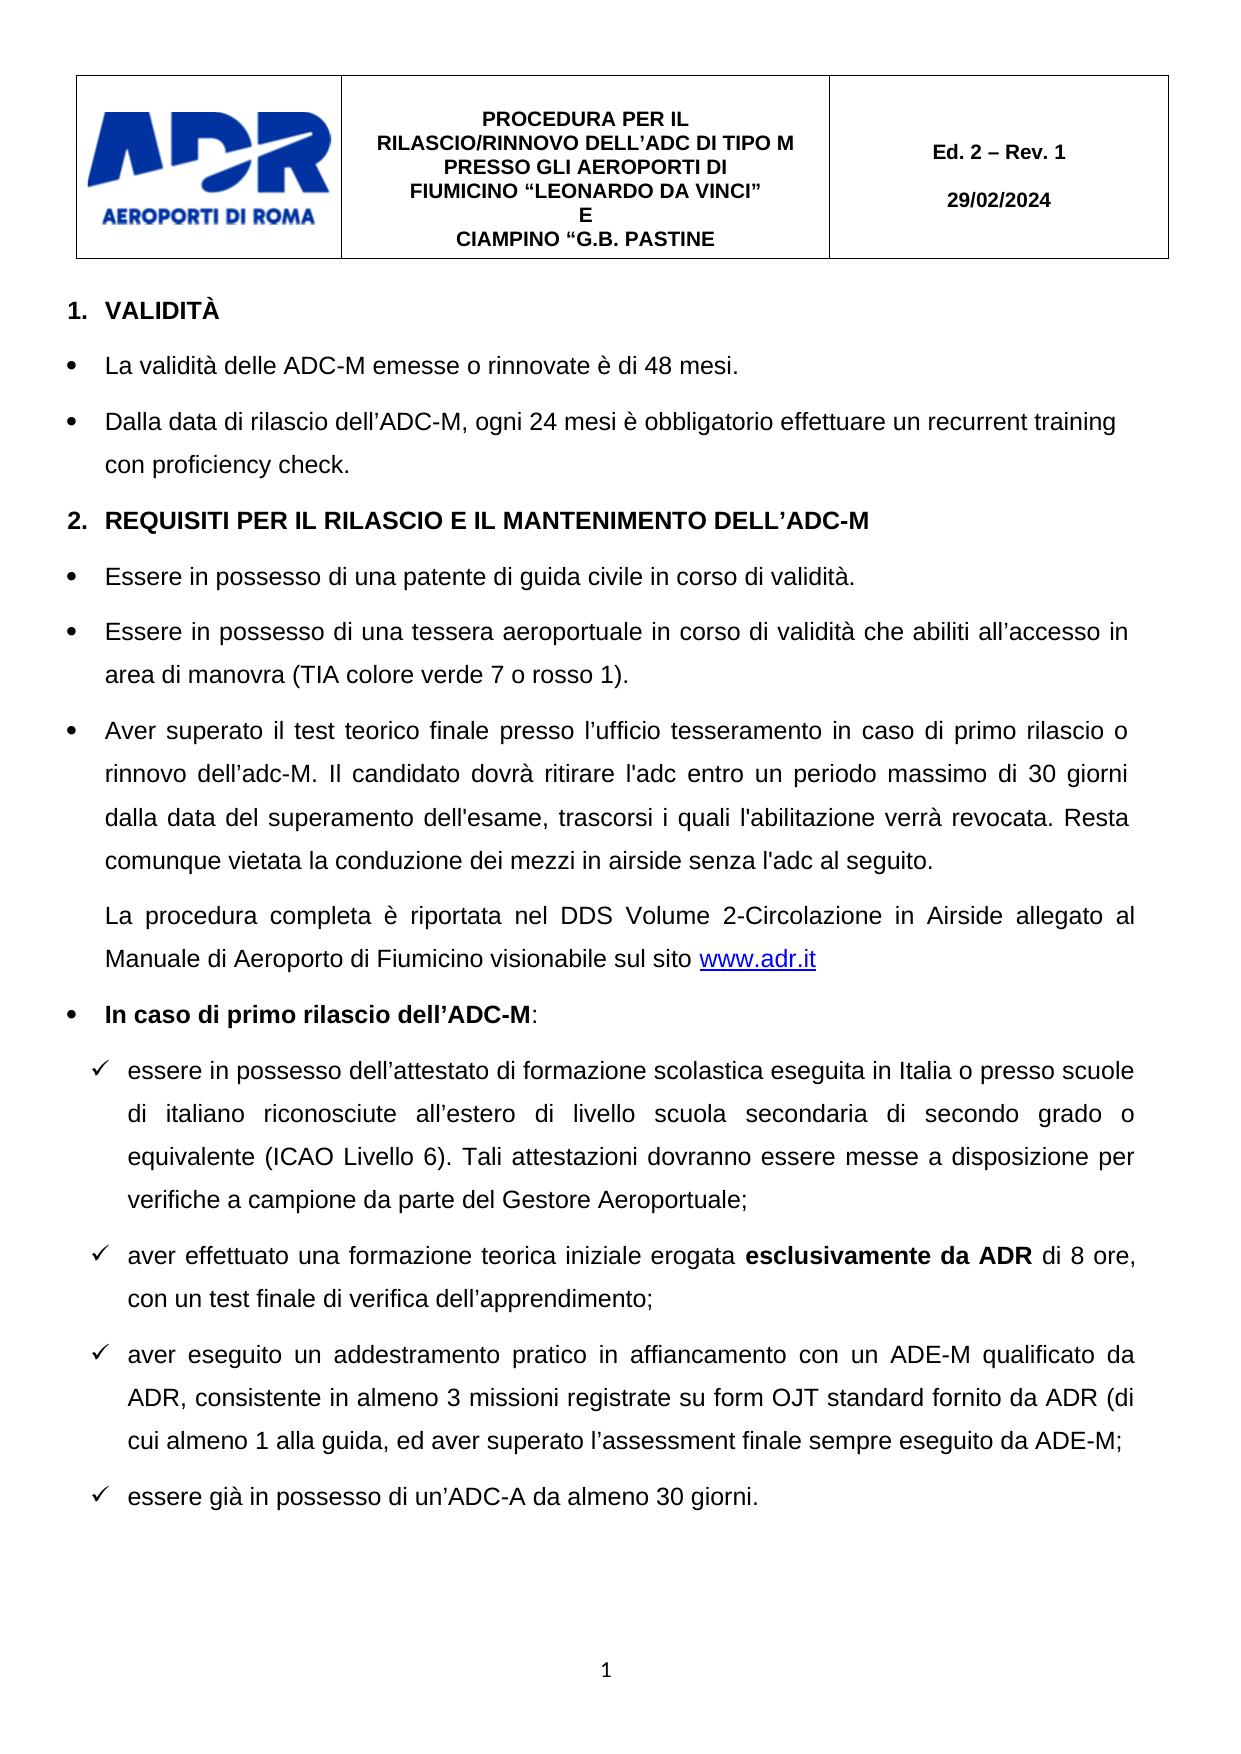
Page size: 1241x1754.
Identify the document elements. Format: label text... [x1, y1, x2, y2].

list aver eseguito un addestramento pratico in affiancamento con un ADE-M qualificato da ADR, consistente in almeno 3 missioni registrate su form OJT standard fornito da ADR (di cui almeno 1 alla guida, ed aver superato l’assessment finale sempre eseguito da ADE-M; [90, 1340, 1137, 1455]
list In caso di primo rilascio dell’ADC-M: [67, 1000, 1137, 1029]
list Validità [67, 296, 1137, 324]
list essere già in possesso di un’ADC-A da almeno 30 giorni. [90, 1482, 1137, 1511]
picture [87, 112, 332, 225]
list La validità delle ADC-M emesse o rinnovate è di 48 mesi. [67, 351, 1137, 380]
list essere in possesso dell’attestato di formazione scolastica eseguita in Italia o presso scuole di italiano riconosciute all’estero di livello scuola secondaria di secondo grado o equivalente (ICAO Livello 6). Tali attestazioni dovranno essere messe a disposizione per verifiche a campione da parte del Gestore Aeroportuale; [90, 1056, 1137, 1214]
text La procedura completa è riportata nel DDS Volume 2-Circolazione in Airside allegato al Manuale di Aeroporto di Fiumicino visionabile sul sito www.adr.it [104, 901, 1137, 973]
list Aver superato il test teorico finale presso l’ufficio tesseramento in caso di primo rilascio o rinnovo dell’adc-M. Il candidato dovrà ritirare l'adc entro un periodo massimo di 30 giorni dalla data del superamento dell'esame, trascorsi i quali l'abilitazione verrà revocata. Resta comunque vietata la conduzione dei mezzi in airside senza l'adc al seguito. [67, 716, 1131, 874]
list aver effettuato una formazione teorica iniziale erogata esclusivamente da ADR di 8 ore, con un test finale di verifica dell’apprendimento; [90, 1241, 1137, 1313]
list Dalla data di rilascio dell’ADC-M, ogni 24 mesi è obbligatorio effettuare un recurrent training con proficiency check. [67, 407, 1137, 479]
list Essere in possesso di una tessera aeroportuale in corso di validità che abiliti all’accesso in area di manovra (TIA colore verde 7 o rosso 1). [67, 617, 1131, 689]
list Essere in possesso di una patente di guida civile in corso di validità. [67, 562, 1131, 590]
list Requisiti per il rilascio e il mantenimento dell’ADC-M [67, 506, 1137, 535]
